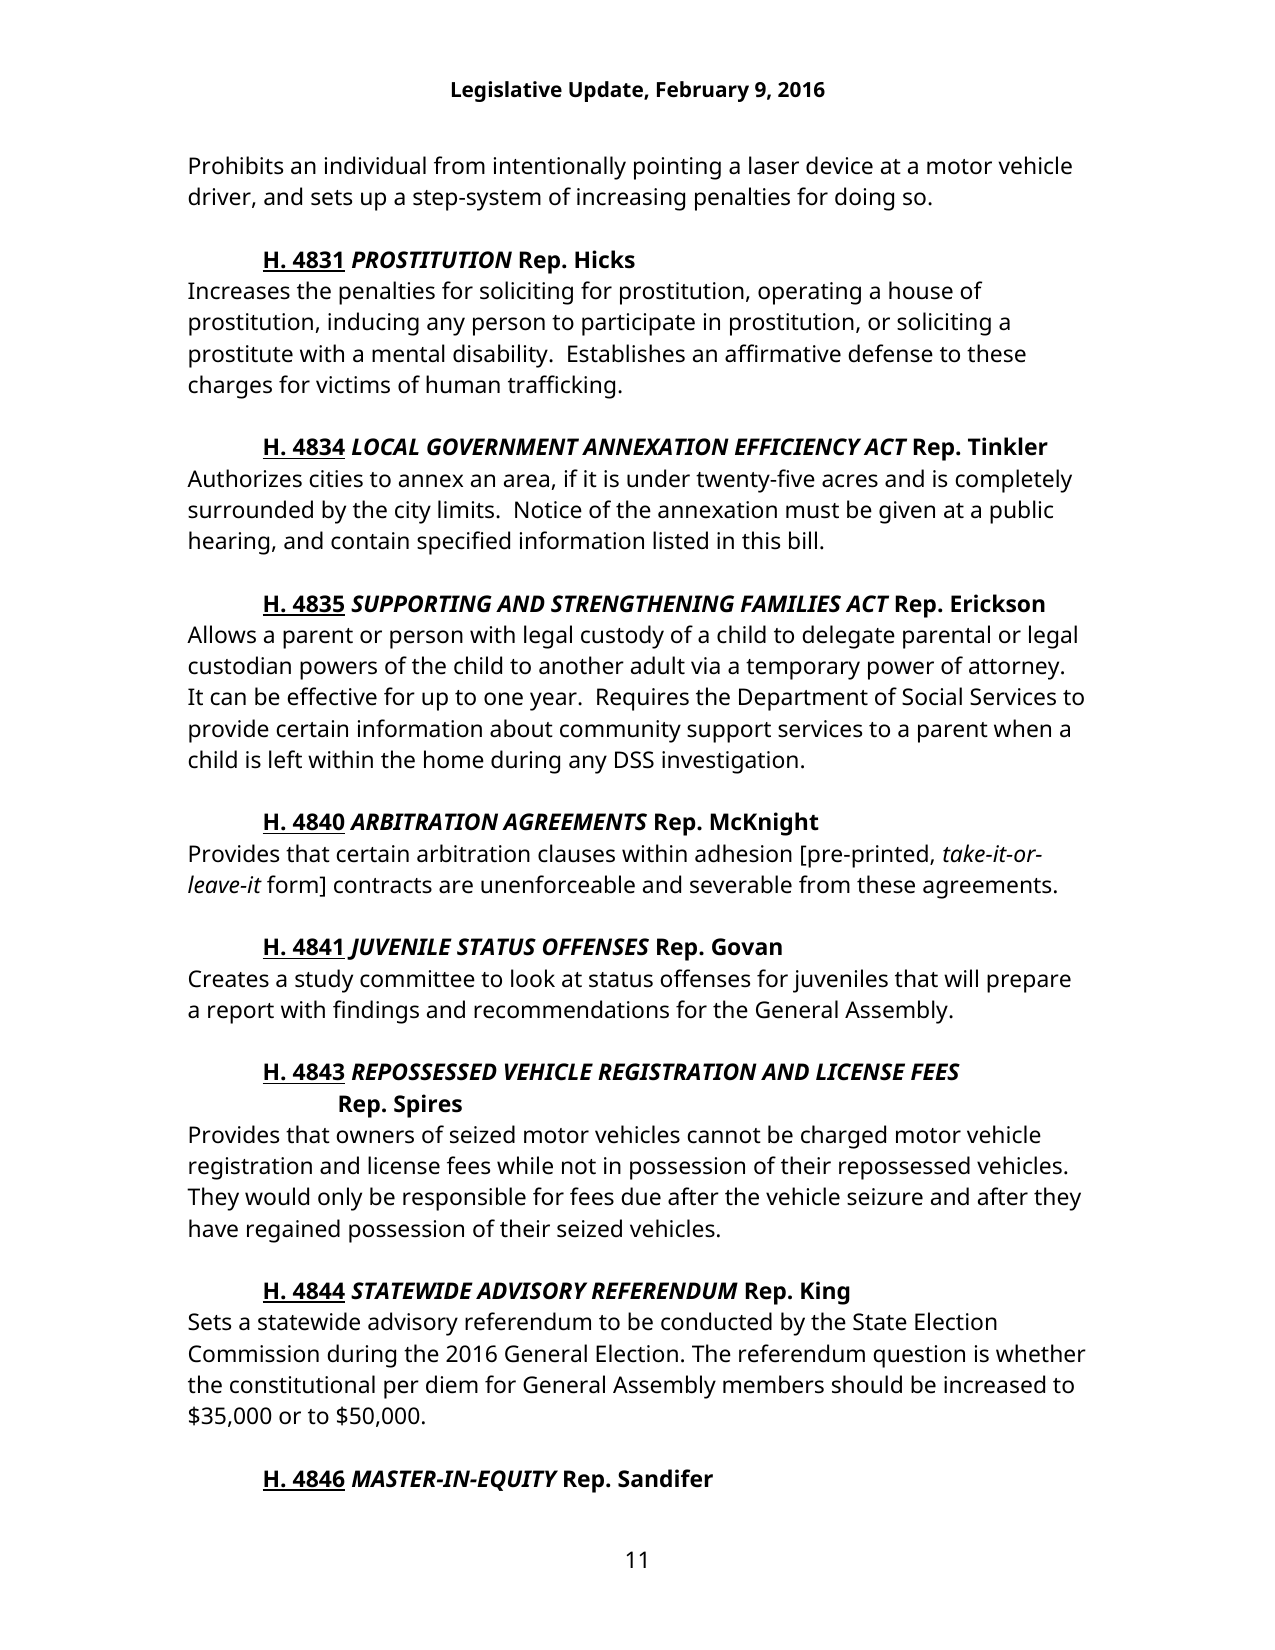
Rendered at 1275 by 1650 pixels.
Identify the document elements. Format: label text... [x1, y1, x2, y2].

text Sets a statewide advisory referendum to be conducted by the State Election Commission during the 2016 General Election. The referendum question is whether the constitutional per diem for General Assembly members should be increased to $35,000 or to $50,000. [187, 1306, 1087, 1431]
text H. 4835 SUPPORTING AND STRENGTHENING FAMILIES ACT Rep. Erickson [187, 587, 1087, 619]
text Provides that certain arbitration clauses within adhesion [pre-printed, take-it-or-leave-it form] contracts are unenforceable and severable from these agreements. [187, 837, 1087, 900]
text Provides that owners of seized motor vehicles cannot be charged motor vehicle registration and license fees while not in possession of their repossessed vehicles. They would only be responsible for fees due after the vehicle seizure and after they have regained possession of their seized vehicles. [187, 1119, 1087, 1244]
text Prohibits an individual from intentionally pointing a laser device at a motor vehicle driver, and sets up a step-system of increasing penalties for doing so. [187, 150, 1087, 212]
text Rep. Spires [187, 1087, 1087, 1119]
text Allows a parent or person with legal custody of a child to delegate parental or legal custodian powers of the child to another adult via a temporary power of attorney. It can be effective for up to one year. Requires the Department of Social Services to provide certain information about community support services to a parent when a child is left within the home during any DSS investigation. [187, 619, 1087, 775]
text H. 4840 ARBITRATION AGREEMENTS Rep. McKnight [187, 806, 1087, 837]
text Authorizes cities to annex an area, if it is under twenty-five acres and is completely surrounded by the city limits. Notice of the annexation must be given at a public hearing, and contain specified information listed in this bill. [187, 462, 1087, 556]
text H. 4843 REPOSSESSED VEHICLE REGISTRATION AND LICENSE FEES [187, 1056, 1087, 1087]
text H. 4834 LOCAL GOVERNMENT ANNEXATION EFFICIENCY ACT Rep. Tinkler [187, 431, 1087, 462]
text H. 4846 MASTER-IN-EQUITY Rep. Sandifer [187, 1462, 1087, 1494]
text Increases the penalties for soliciting for prostitution, operating a house of prostitution, inducing any person to participate in prostitution, or soliciting a prostitute with a mental disability. Establishes an affirmative defense to these charges for victims of human trafficking. [187, 275, 1087, 400]
text H. 4844 STATEWIDE ADVISORY REFERENDUM Rep. King [187, 1275, 1087, 1306]
text H. 4831 PROSTITUTION Rep. Hicks [187, 244, 1087, 275]
text Creates a study committee to look at status offenses for juveniles that will prepare a report with findings and recommendations for the General Assembly. [187, 962, 1087, 1025]
text H. 4841 JUVENILE STATUS OFFENSES Rep. Govan [187, 931, 1087, 962]
